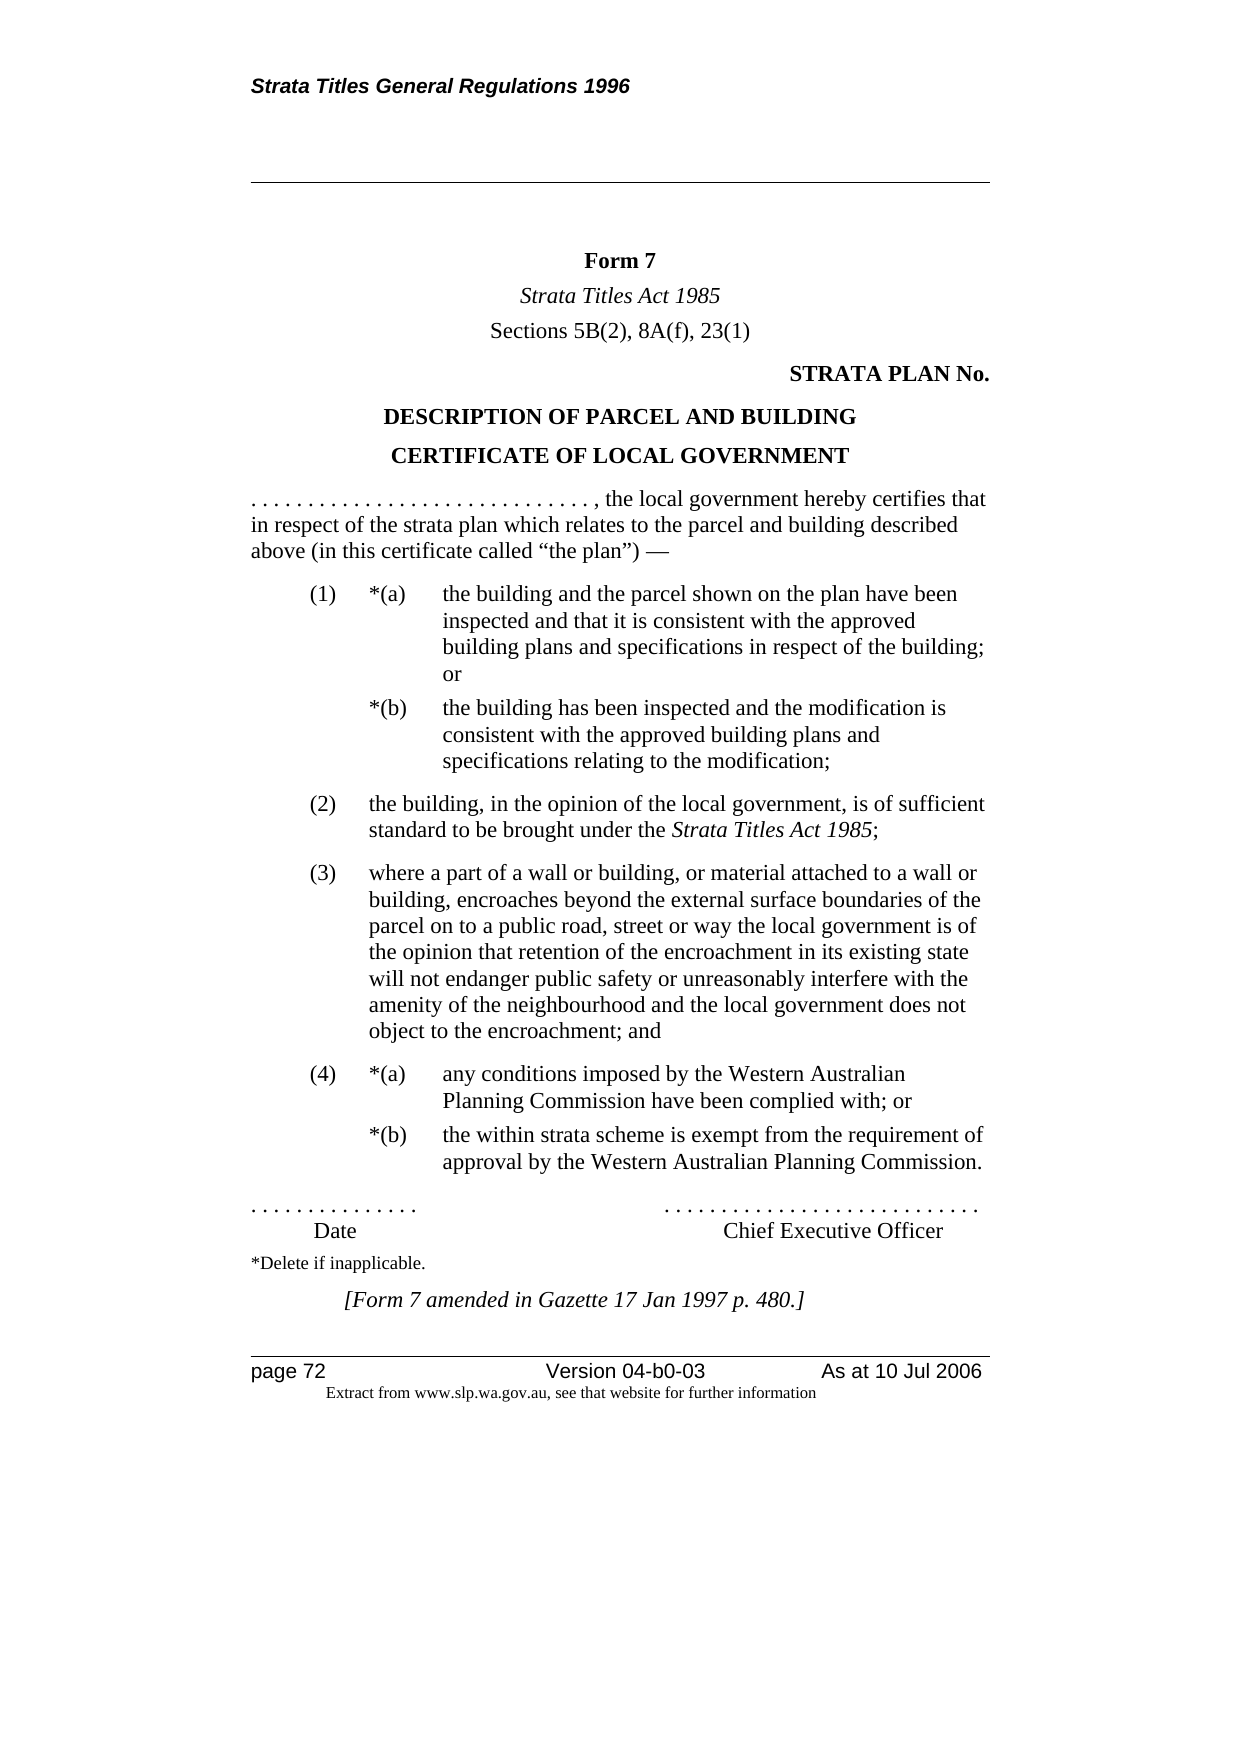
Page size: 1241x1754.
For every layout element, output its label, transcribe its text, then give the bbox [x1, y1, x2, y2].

text Date Chief Executive Officer [251, 1217, 990, 1244]
text (2) the building, in the opinion of the local government, is of sufficient standard to be brought under the Strata Titles Act 1985; [251, 790, 990, 843]
text . . . . . . . . . . . . . . . . . . . . . . . . . . . . . . , the local government hereby certifies that in respect of the strata plan which relates to the parcel and building described above (in this certificate called “the plan”) — [251, 485, 990, 564]
text *Delete if inapplicable. [251, 1252, 990, 1273]
text . . . . . . . . . . . . . . . . . . . . . . . . . . . . . . . . . . . . . . . . . . . [251, 1191, 990, 1217]
text [Form 7 amended in Gazette 17 Jan 1997 p. 480.] [251, 1286, 990, 1312]
subtitle Strata Titles Act 1985 [251, 282, 990, 308]
subtitle DESCRIPTION OF PARCEL AND BUILDING [251, 403, 990, 429]
subtitle Sections 5B(2), 8A(f), 23(1) [251, 317, 990, 343]
text (1) *(a) the building and the parcel shown on the plan have been inspected and that it is consistent with the approved building plans and specifications in respect of the building; or [251, 581, 990, 686]
text *(b) the within strata scheme is exempt from the requirement of approval by the Western Australian Planning Commission. [251, 1122, 990, 1174]
subtitle Form 7 [251, 247, 990, 274]
subtitle STRATA PLAN No. [251, 360, 990, 386]
text (4) *(a) any conditions imposed by the Western Australian Planning Commission have been complied with; or [251, 1061, 990, 1113]
subtitle CERTIFICATE OF LOCAL GOVERNMENT [251, 442, 990, 468]
text *(b) the building has been inspected and the modification is consistent with the approved building plans and specifications relating to the modification; [251, 694, 990, 773]
text (3) where a part of a wall or building, or material attached to a wall or building, encroaches beyond the external surface boundaries of the parcel on to a public road, street or way the local government is of the opinion that retention of the encroachment in its existing state will not endanger public safety or unreasonably interfere with the amenity of the neighbourhood and the local government does not object to the encroachment; and [251, 859, 990, 1044]
